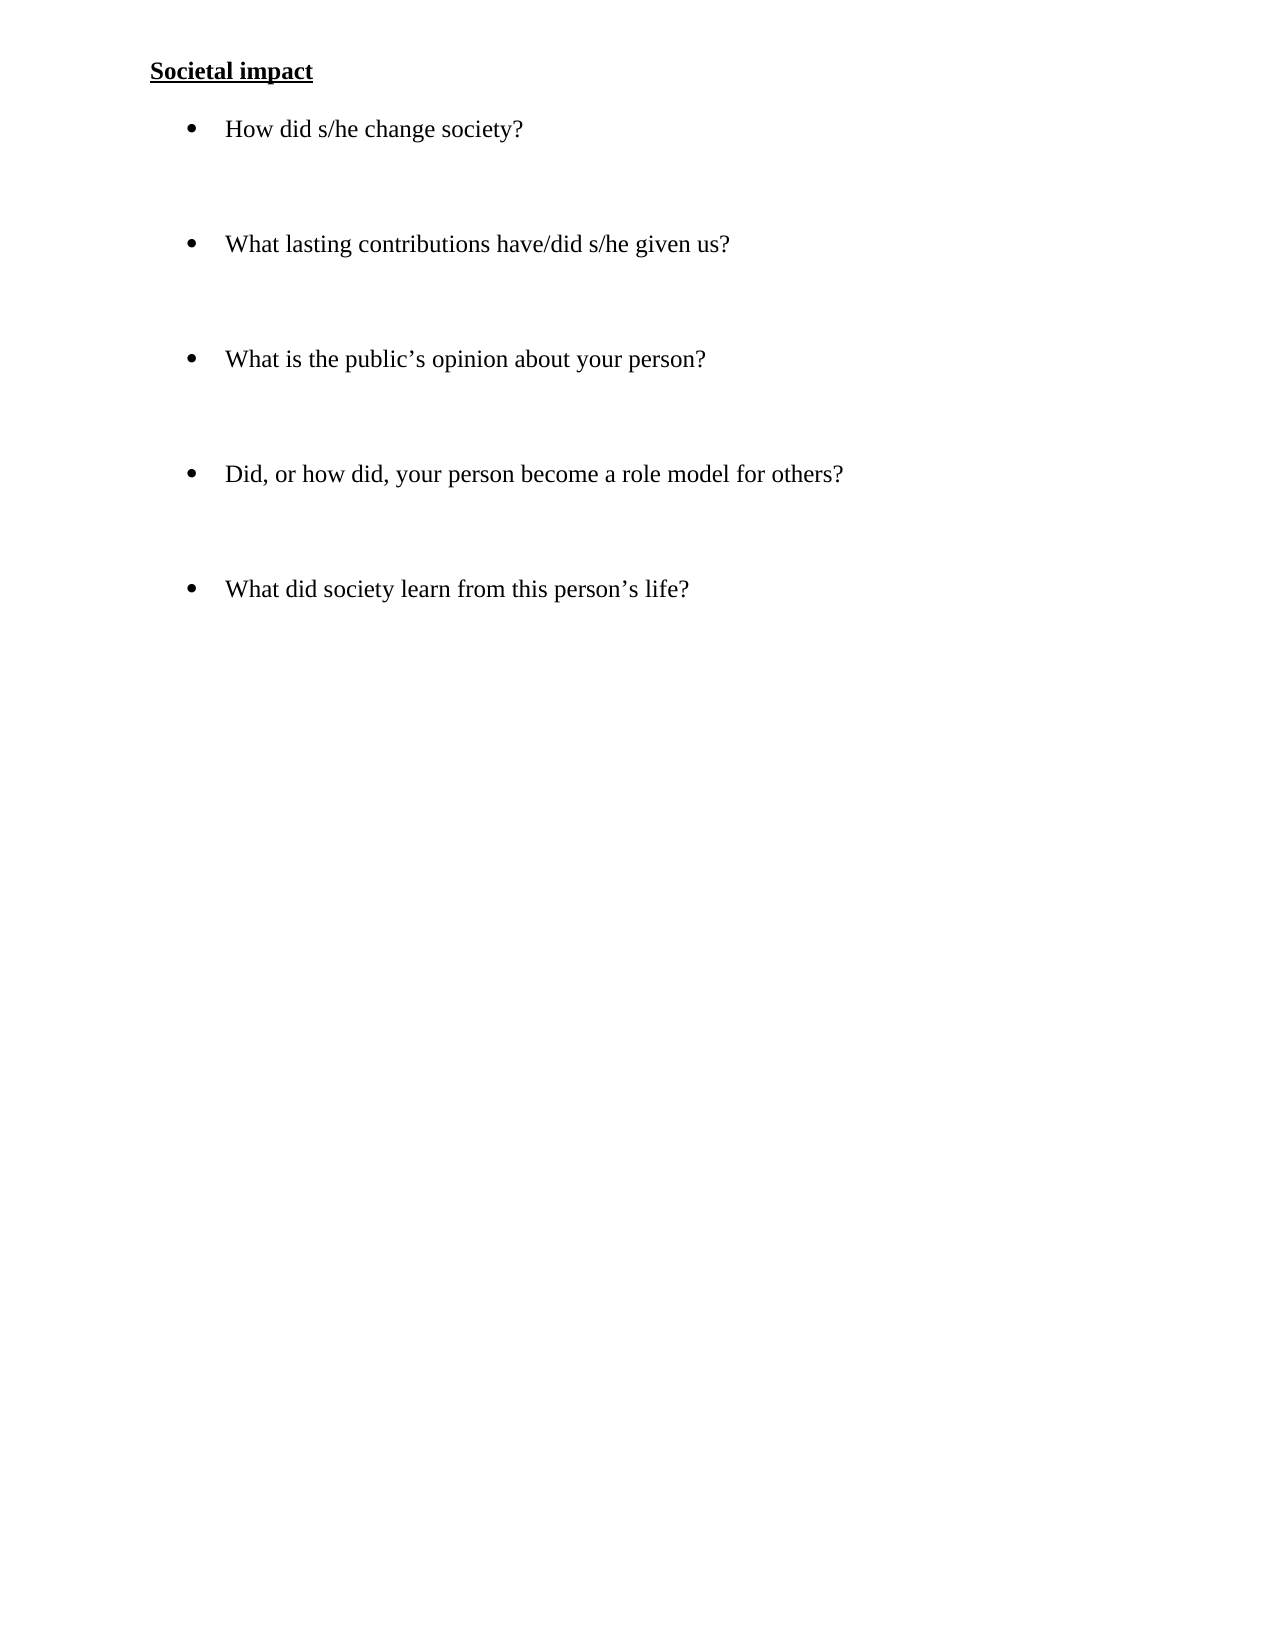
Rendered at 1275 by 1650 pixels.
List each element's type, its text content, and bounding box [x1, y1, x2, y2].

list What is the public’s opinion about your person? [187, 344, 1125, 372]
list Did, or how did, your person become a role model for others? [187, 459, 1125, 487]
list How did s/he change society? [187, 114, 1125, 142]
text Societal impact [150, 56, 1125, 85]
list What did society learn from this person’s life? [187, 574, 1125, 602]
list What lasting contributions have/did s/he given us? [187, 229, 1125, 257]
